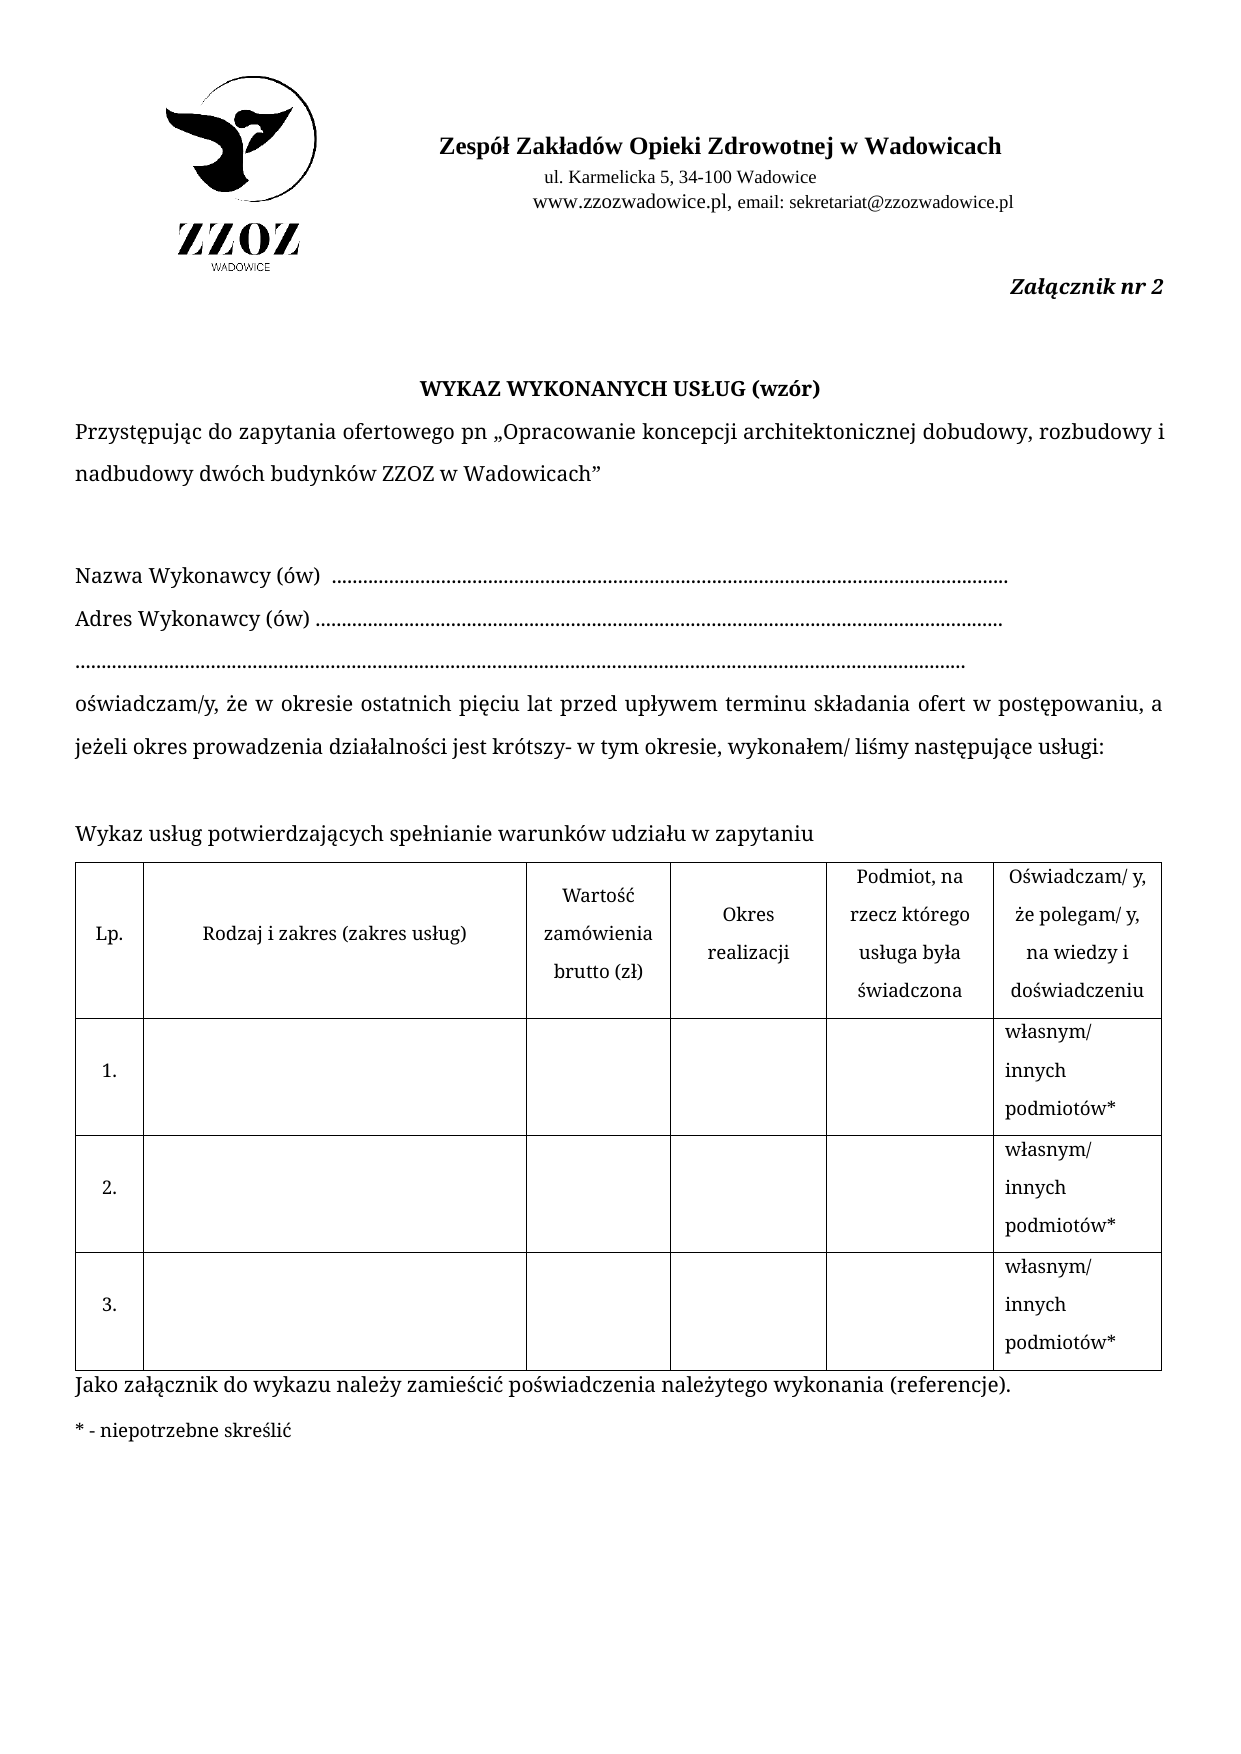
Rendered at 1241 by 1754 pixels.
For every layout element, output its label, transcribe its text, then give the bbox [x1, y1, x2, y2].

text www.zzozwadowice.pl, email: sekretariat@zzozwadowice.pl [347, 189, 1165, 213]
table_cell [527, 1253, 670, 1369]
table_cell [144, 1019, 526, 1135]
table_cell [144, 1253, 526, 1369]
table_cell własnym/ innych podmiotów* [994, 1136, 1161, 1252]
table_header Rodzaj i zakres (zakres usług) [144, 863, 526, 1018]
table_cell [527, 1136, 670, 1252]
text WYKAZ WYKONANYCH USŁUG (wzór) [75, 374, 1165, 403]
table_cell 3. [76, 1253, 143, 1369]
table_header Oświadczam/ y, że polegam/ y, na wiedzy i doświadczeniu [994, 863, 1161, 1018]
table_cell [671, 1253, 826, 1369]
table_cell 1. [76, 1019, 143, 1135]
table_cell [827, 1136, 993, 1252]
table_header Lp. [76, 863, 143, 1018]
table_cell własnym/ innych podmiotów* [994, 1253, 1161, 1369]
list Załącznik nr 2 [347, 272, 1165, 300]
table_header Podmiot, na rzecz którego usługa była świadczona [827, 863, 993, 1018]
table_cell [827, 1253, 993, 1369]
table_cell [527, 1019, 670, 1135]
table_cell [671, 1019, 826, 1135]
table_header Okres realizacji [671, 863, 826, 1018]
table_cell [671, 1136, 826, 1252]
text Przystępując do zapytania ofertowego pn „Opracowanie koncepcji architektonicznej dobudowy, rozbudowy i nadbudowy dwóch budynków ZZOZ w Wadowicach” [75, 417, 1165, 488]
text oświadczam/y, że w okresie ostatnich pięciu lat przed upływem terminu składania ofert w postępowaniu, a jeżeli okres prowadzenia działalności jest krótszy- w tym okresie, wykonałem/ liśmy następujące usługi: [75, 689, 1165, 760]
text Wykaz usług potwierdzających spełnianie warunków udziału w zapytaniu [75, 819, 1165, 848]
table_cell [144, 1136, 526, 1252]
text Adres Wykonawcy (ów) .................................................................................................................................... [75, 604, 1165, 632]
table_header Wartość zamówienia brutto (zł) [527, 863, 670, 1018]
text * - niepotrzebne skreślić [75, 1418, 1165, 1443]
table_cell własnym/ innych podmiotów* [994, 1019, 1161, 1135]
text Jako załącznik do wykazu należy zamieścić poświadczenia należytego wykonania (referencje). [75, 1371, 1165, 1399]
picture [134, 44, 347, 302]
text Nazwa Wykonawcy (ów) .................................................................................................................................. [75, 561, 1165, 590]
text ........................................................................................................................................................................... [75, 647, 1165, 675]
table_cell 2. [76, 1136, 143, 1252]
text Zespół Zakładów Opieki Zdrowotnej w Wadowicach ul. Karmelicka 5, 34-100 Wadowice [370, 131, 1165, 189]
table_cell [827, 1019, 993, 1135]
